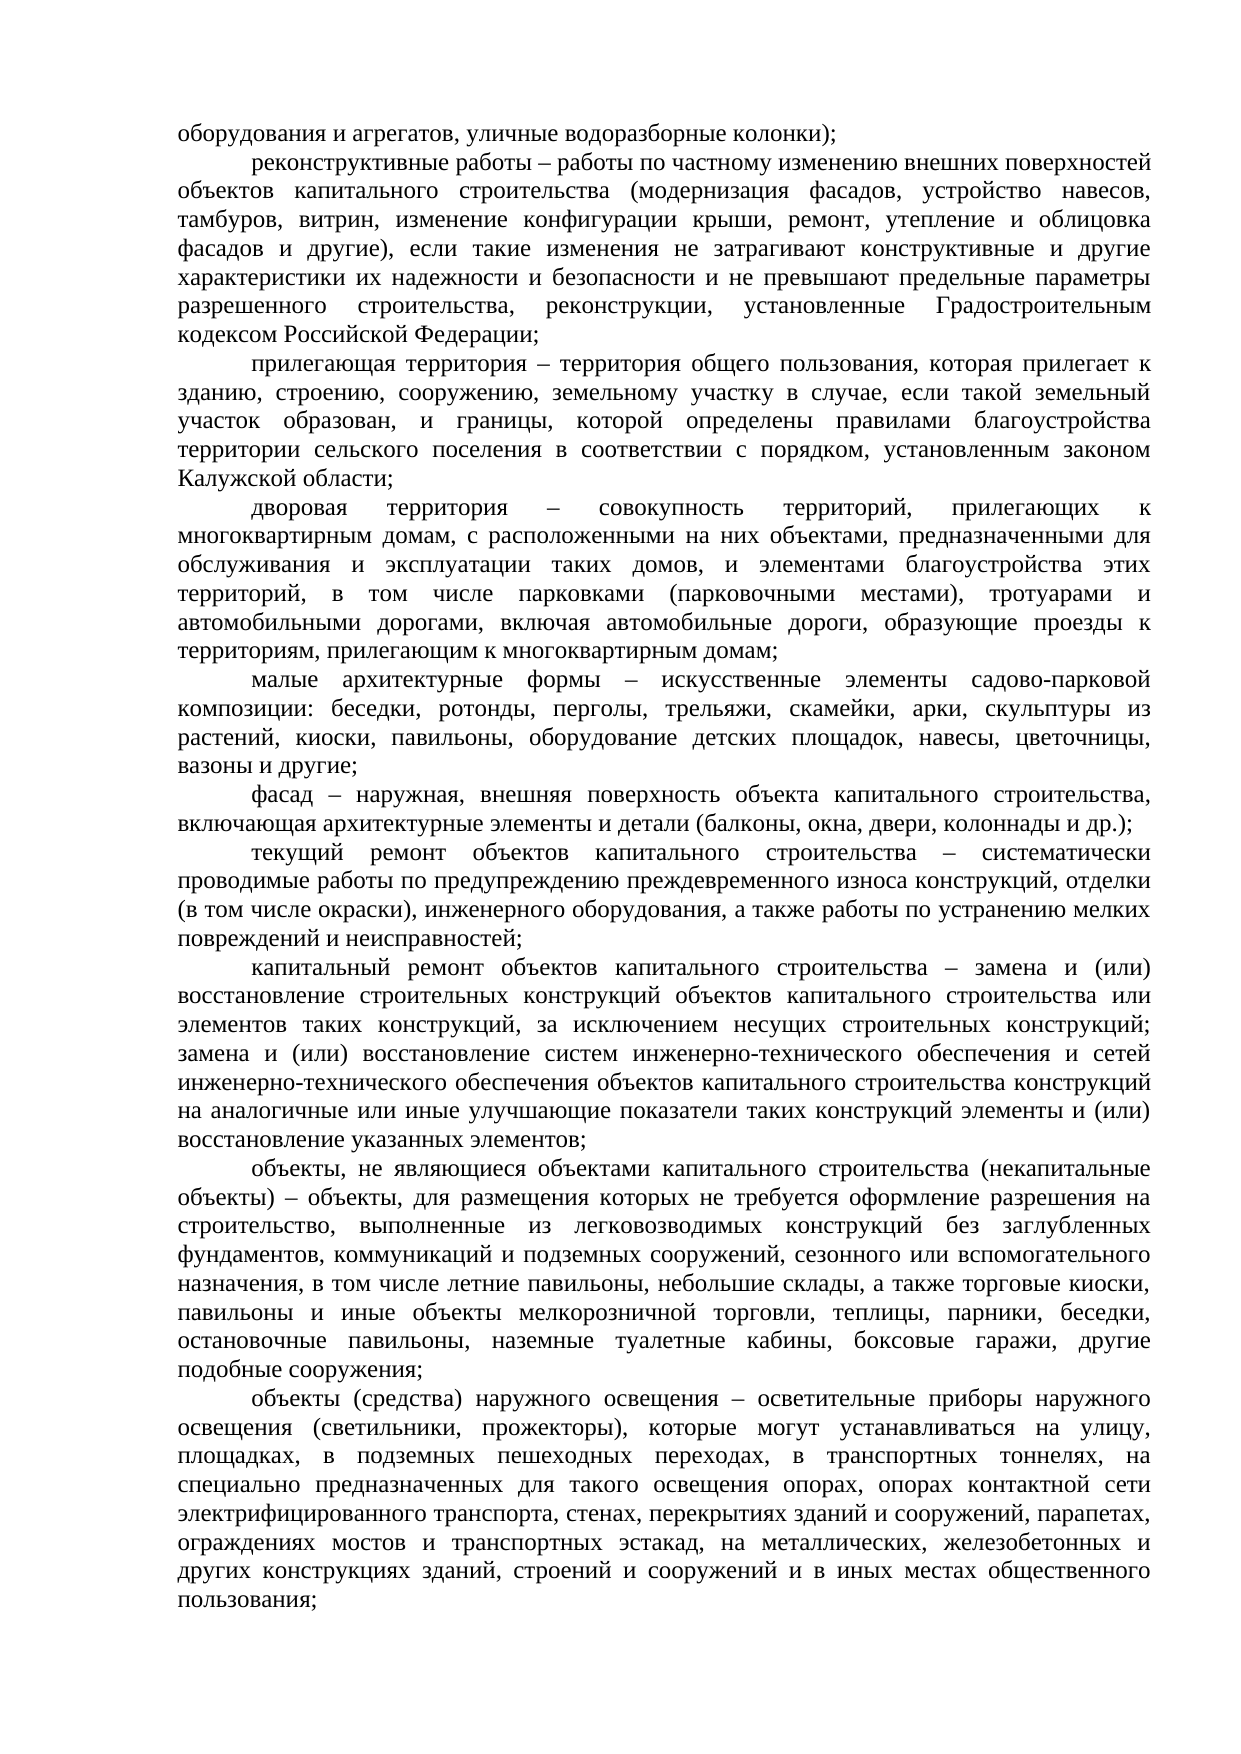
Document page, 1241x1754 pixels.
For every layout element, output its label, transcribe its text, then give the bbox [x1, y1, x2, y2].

text капитальный ремонт объектов капитального строительства – замена и (или) восстановление строительных конструкций объектов капитального строительства или элементов таких конструкций, за исключением несущих строительных конструкций; замена и (или) восстановление систем инженерно-технического обеспечения и сетей инженерно-технического обеспечения объектов капитального строительства конструкций на аналогичные или иные улучшающие показатели таких конструкций элементы и (или) восстановление указанных элементов; [177, 952, 1152, 1153]
text фасад – наружная, внешняя поверхность объекта капитального строительства, включающая архитектурные элементы и детали (балконы, окна, двери, колоннады и др.); [177, 779, 1152, 837]
text дворовая территория – совокупность территорий, прилегающих к многоквартирным домам, с расположенными на них объектами, предназначенными для обслуживания и эксплуатации таких домов, и элементами благоустройства этих территорий, в том числе парковками (парковочными местами), тротуарами и автомобильными дорогами, включая автомобильные дороги, образующие проезды к территориям, прилегающим к многоквартирным домам; [177, 492, 1152, 664]
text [177, 118, 1152, 147]
text объекты, не являющиеся объектами капитального строительства (некапитальные объекты) – объекты, для размещения которых не требуется оформление разрешения на строительство, выполненные из легковозводимых конструкций без заглубленных фундаментов, коммуникаций и подземных сооружений, сезонного или вспомогательного назначения, в том числе летние павильоны, небольшие склады, а также торговые киоски, павильоны и иные объекты мелкорозничной торговли, теплицы, парники, беседки, остановочные павильоны, наземные туалетные кабины, боксовые гаражи, другие подобные сооружения; [177, 1153, 1152, 1383]
text объекты (средства) наружного освещения – осветительные приборы наружного освещения (светильники, прожекторы), которые могут устанавливаться на улицу, площадках, в подземных пешеходных переходах, в транспортных тоннелях, на специально предназначенных для такого освещения опорах, опорах контактной сети электрифицированного транспорта, стенах, перекрытиях зданий и сооружений, парапетах, ограждениях мостов и транспортных эстакад, на металлических, железобетонных и других конструкциях зданий, строений и сооружений и в иных местах общественного пользования; [177, 1383, 1152, 1613]
text прилегающая территория – территория общего пользования, которая прилегает к зданию, строению, сооружению, земельному участку в случае, если такой земельный участок образован, и границы, которой определены правилами благоустройства территории сельского поселения в соответствии с порядком, установленным законом Калужской области; [177, 348, 1152, 492]
text текущий ремонт объектов капитального строительства – систематически проводимые работы по предупреждению преждевременного износа конструкций, отделки (в том числе окраски), инженерного оборудования, а также работы по устранению мелких повреждений и неисправностей; [177, 837, 1152, 952]
text малые архитектурные формы – искусственные элементы садово-парковой композиции: беседки, ротонды, перголы, трельяжи, скамейки, арки, скульптуры из растений, киоски, павильоны, оборудование детских площадок, навесы, цветочницы, вазоны и другие; [177, 664, 1152, 779]
text реконструктивные работы – работы по частному изменению внешних поверхностей объектов капитального строительства (модернизация фасадов, устройство навесов, тамбуров, витрин, изменение конфигурации крыши, ремонт, утепление и облицовка фасадов и другие), если такие изменения не затрагивают конструктивные и другие характеристики их надежности и безопасности и не превышают предельные параметры разрешенного строительства, реконструкции, установленные Градостроительным кодексом Российской Федерации; [177, 147, 1152, 348]
